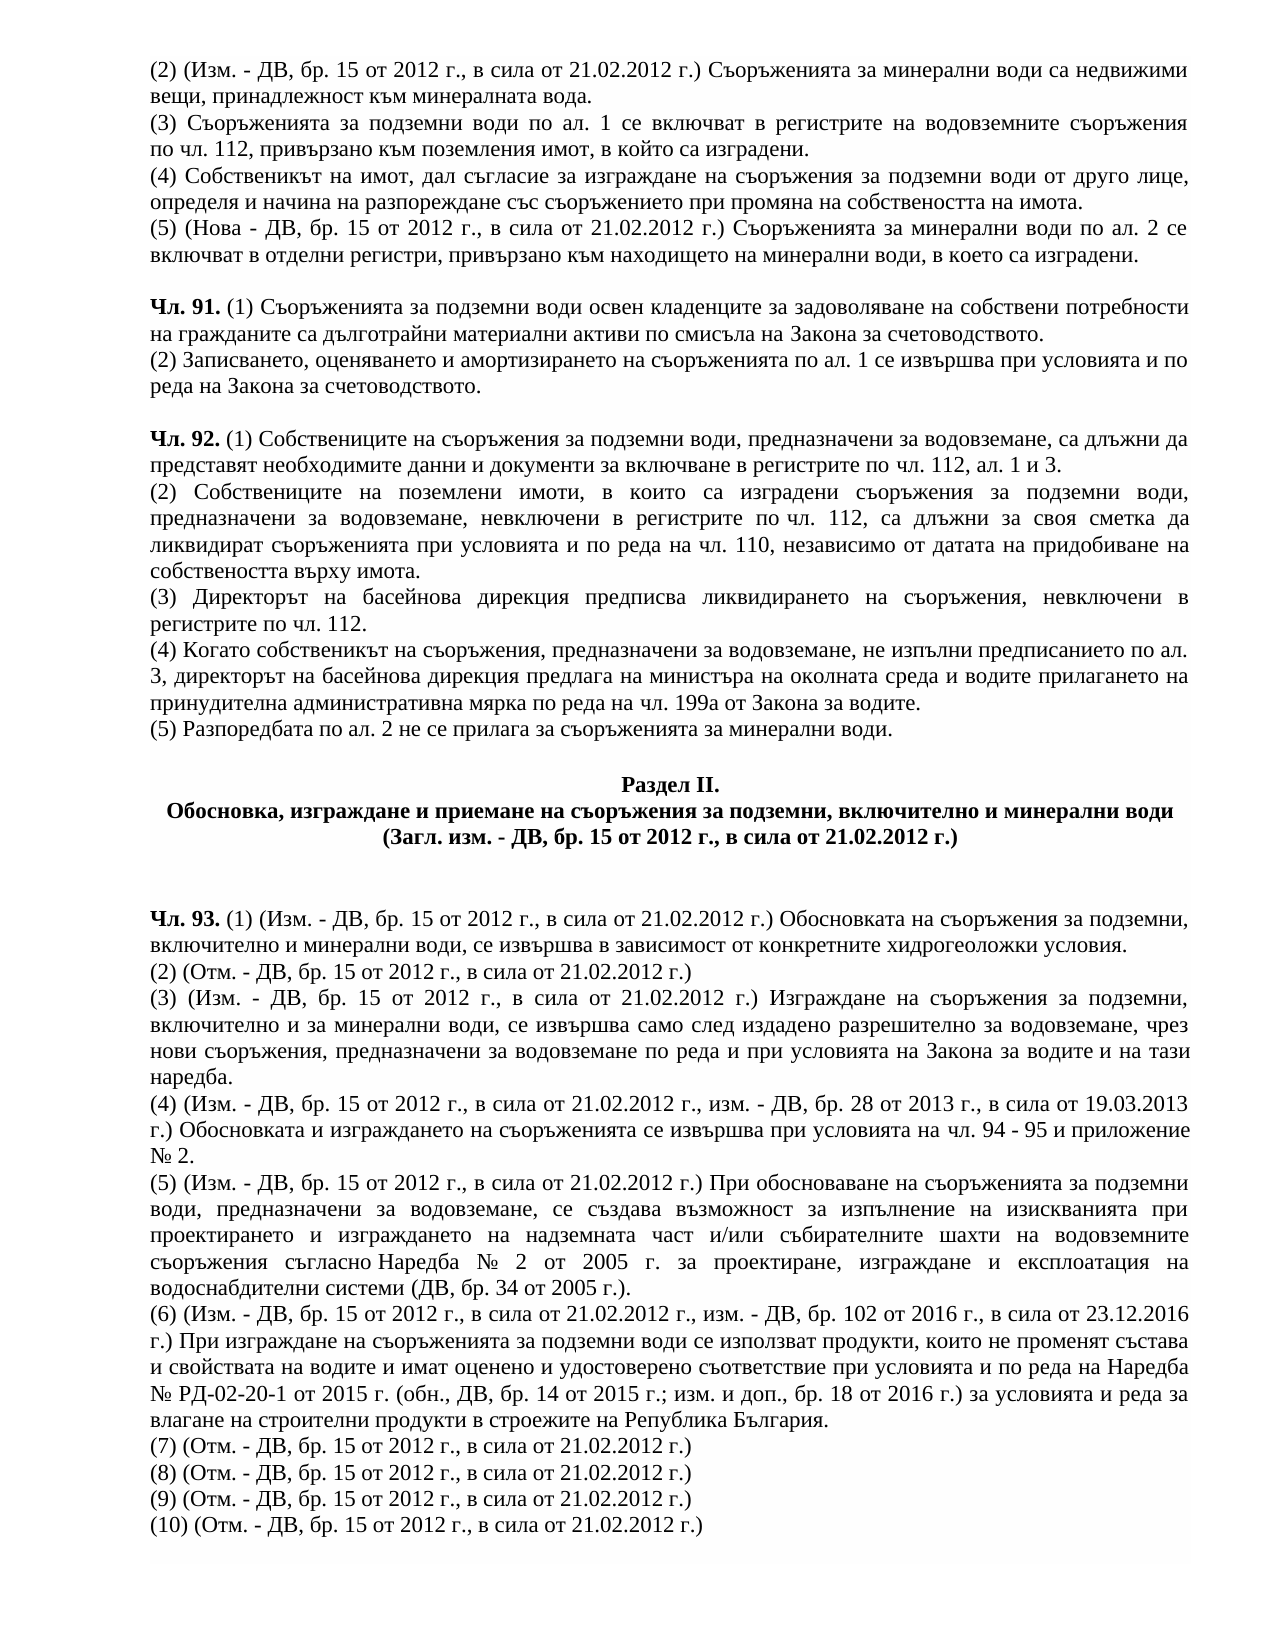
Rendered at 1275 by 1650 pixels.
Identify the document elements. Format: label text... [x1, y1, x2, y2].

text (2) Собствениците на поземлени имоти, в които са изградени съоръжения за подземни води, предназначени за водовземане, невключени в регистрите по чл. 112, са длъжни за своя сметка да ликвидират съоръженията при условията и по реда на чл. 110, независимо от датата на придобиване на собствеността върху имота. [150, 478, 1191, 583]
text (5) Разпоредбата по ал. 2 не се прилага за съоръженията за минерални води. [150, 715, 1191, 741]
text (2) (Изм. - ДВ, бр. 15 от 2012 г., в сила от 21.02.2012 г.) Съоръженията за минерални води са недвижими вещи, принадлежност към минералната вода. [150, 56, 1191, 109]
text (2) Записването, оценяването и амортизирането на съоръженията по ал. 1 се извършва при условията и по реда на Закона за счетоводството. [150, 346, 1191, 399]
text (4) Собственикът на имот, дал съгласие за изграждане на съоръжения за подземни води от друго лице, определя и начина на разпореждане със съоръжението при промяна на собствеността на имота. [150, 162, 1191, 214]
text (5) (Изм. - ДВ, бр. 15 от 2012 г., в сила от 21.02.2012 г.) При обосноваване на съоръженията за подземни води, предназначени за водовземане, се създава възможност за изпълнение на изискванията при проектирането и изграждането на надземната част и/или събирателните шахти на водовземните съоръжения съгласно Наредба № 2 от 2005 г. за проектиране, изграждане и експлоатация на водоснабдителни системи (ДВ, бр. 34 от 2005 г.). [150, 1169, 1191, 1301]
text (4) Когато собственикът на съоръжения, предназначени за водовземане, не изпълни предписанието по ал. 3, директорът на басейнова дирекция предлага на министъра на околната среда и водите прилагането на принудителна административна мярка по реда на чл. 199а от Закона за водите. [150, 636, 1191, 715]
text (4) (Изм. - ДВ, бр. 15 от 2012 г., в сила от 21.02.2012 г., изм. - ДВ, бр. 28 от 2013 г., в сила от 19.03.2013 г.) Обосновката и изграждането на съоръженията се извършва при условията на чл. 94 - 95 и приложение № 2. [150, 1090, 1191, 1169]
text (6) (Изм. - ДВ, бр. 15 от 2012 г., в сила от 21.02.2012 г., изм. - ДВ, бр. 102 от 2016 г., в сила от 23.12.2016 г.) При изграждане на съоръженията за подземни води се използват продукти, които не променят състава и свойствата на водите и имат оценено и удостоверено съответствие при условията и по реда на Наредба № РД-02-20-1 от 2015 г. (обн., ДВ, бр. 14 от 2015 г.; изм. и доп., бр. 18 от 2016 г.) за условията и реда за влагане на строителни продукти в строежите на Република България. [150, 1301, 1191, 1432]
text (9) (Отм. - ДВ, бр. 15 от 2012 г., в сила от 21.02.2012 г.) [150, 1485, 1191, 1511]
text (3) (Изм. - ДВ, бр. 15 от 2012 г., в сила от 21.02.2012 г.) Изграждане на съоръжения за подземни, включително и за минерални води, се извършва само след издадено разрешително за водовземане, чрез нови съоръжения, предназначени за водовземане по реда и при условията на Закона за водите и на тази наредба. [150, 984, 1191, 1090]
text (7) (Отм. - ДВ, бр. 15 от 2012 г., в сила от 21.02.2012 г.) [150, 1432, 1191, 1459]
text (3) Директорът на басейнова дирекция предписва ликвидирането на съоръжения, невключени в регистрите по чл. 112. [150, 583, 1191, 636]
text (10) (Отм. - ДВ, бр. 15 от 2012 г., в сила от 21.02.2012 г.) [150, 1511, 1191, 1538]
text Раздел II. Обосновка, изграждане и приемане на съоръжения за подземни, включително и минерални води (Загл. изм. - ДВ, бр. 15 от 2012 г., в сила от 21.02.2012 г.) [150, 771, 1191, 850]
text Чл. 93. (1) (Изм. - ДВ, бр. 15 от 2012 г., в сила от 21.02.2012 г.) Обосновката на съоръжения за подземни, включително и минерални води, се извършва в зависимост от конкретните хидрогеоложки условия. [150, 905, 1191, 958]
text (5) (Нова - ДВ, бр. 15 от 2012 г., в сила от 21.02.2012 г.) Съоръженията за минерални води по ал. 2 се включват в отделни регистри, привързано към находището на минерални води, в което са изградени. [150, 214, 1191, 267]
text (8) (Отм. - ДВ, бр. 15 от 2012 г., в сила от 21.02.2012 г.) [150, 1459, 1191, 1485]
text (3) Съоръженията за подземни води по ал. 1 се включват в регистрите на водовземните съоръжения по чл. 112, привързано към поземления имот, в който са изградени. [150, 109, 1191, 162]
text (2) (Отм. - ДВ, бр. 15 от 2012 г., в сила от 21.02.2012 г.) [150, 958, 1191, 984]
text Чл. 91. (1) Съоръженията за подземни води освен кладенците за задоволяване на собствени потребности на гражданите са дълготрайни материални активи по смисъла на Закона за счетоводството. [150, 293, 1191, 346]
text Чл. 92. (1) Собствениците на съоръжения за подземни води, предназначени за водовземане, са длъжни да представят необходимите данни и документи за включване в регистрите по чл. 112, ал. 1 и 3. [150, 425, 1191, 478]
